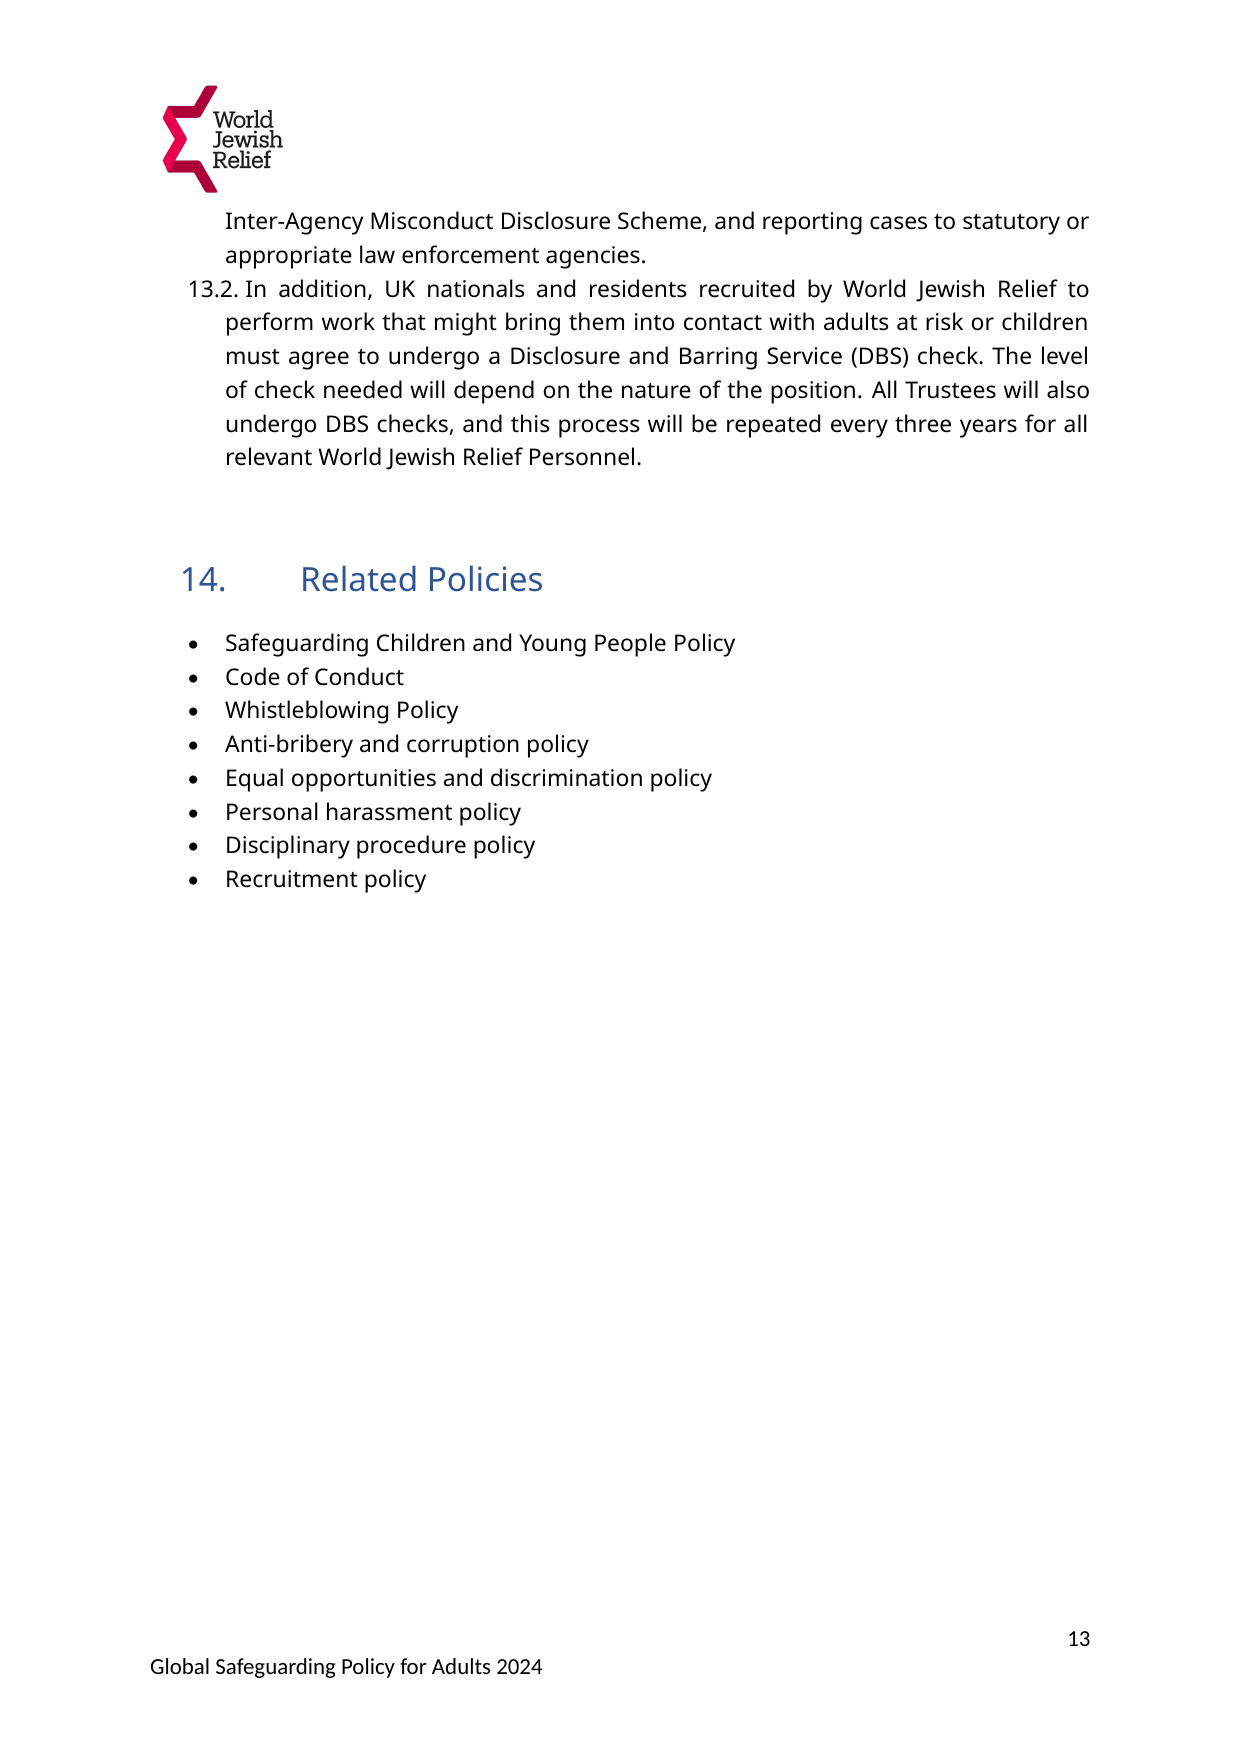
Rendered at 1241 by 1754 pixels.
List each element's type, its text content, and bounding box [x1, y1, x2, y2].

list Anti-bribery and corruption policy [187, 728, 1090, 759]
subtitle Related Policies [179, 556, 1090, 602]
list Code of Conduct [187, 660, 1090, 692]
list Recruitment policy [187, 863, 1090, 894]
list Equal opportunities and discrimination policy [187, 762, 1090, 793]
list Disciplinary procedure policy [187, 829, 1090, 860]
list Personal harassment policy [187, 795, 1090, 827]
list Whistleblowing Policy [187, 694, 1090, 725]
list Safeguarding Children and Young People Policy [187, 627, 1090, 658]
picture [150, 73, 294, 205]
list In addition, UK nationals and residents recruited by World Jewish Relief to perform work that might bring them into contact with adults at risk or children must agree to undergo a Disclosure and Barring Service (DBS) check. The level of check needed will depend on the nature of the position. All Trustees will also undergo DBS checks, and this process will be repeated every three years for all relevant World Jewish Relief Personnel. [187, 272, 1090, 472]
